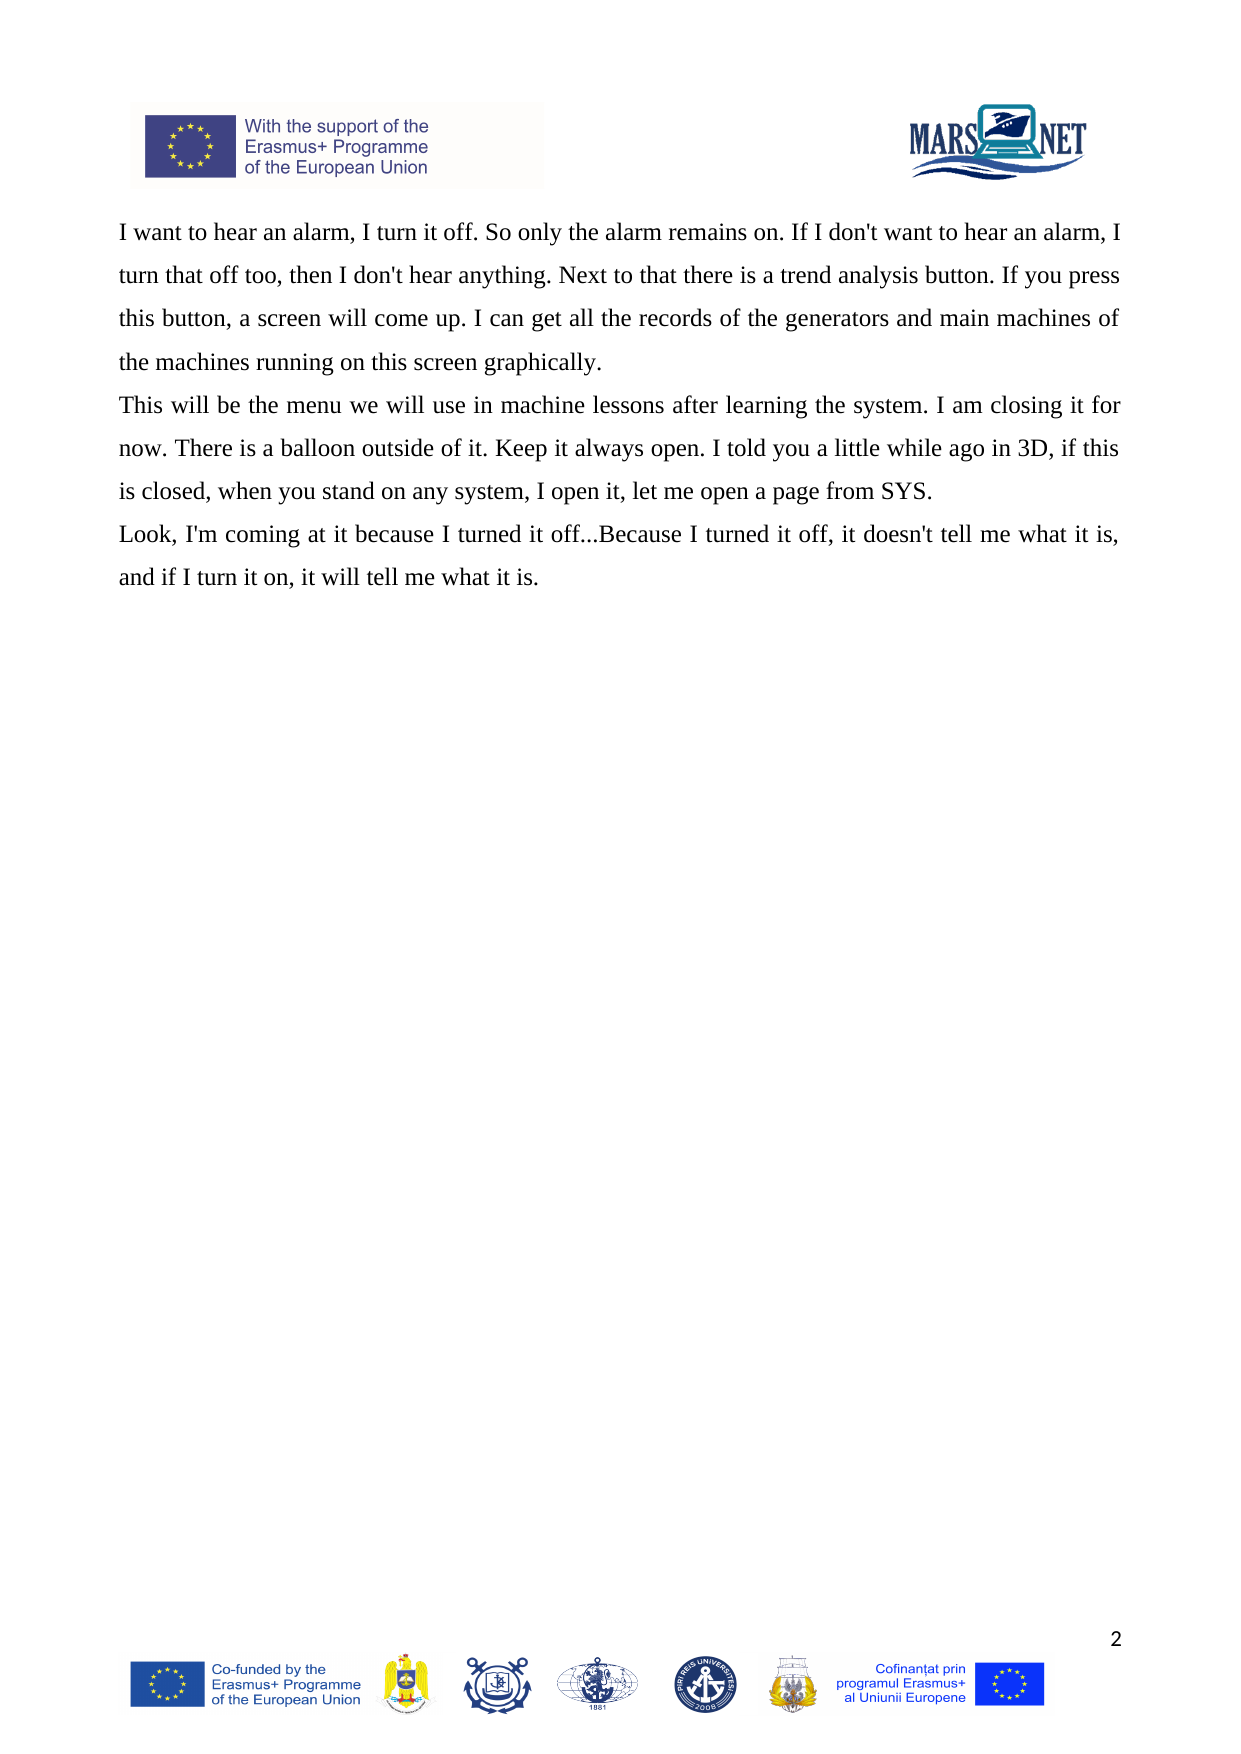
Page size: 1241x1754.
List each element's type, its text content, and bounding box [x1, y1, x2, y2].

text This will be the menu we will use in machine lessons after learning the system. I am closing it for now. There is a balloon outside of it. Keep it always open. I told you a little while ago in 3D, if this is closed, when you stand on any system, I open it, let me open a page from SYS. [118, 390, 1122, 505]
picture [884, 102, 1110, 188]
picture [673, 1655, 738, 1714]
picture [557, 1657, 638, 1710]
picture [454, 1657, 540, 1721]
picture [130, 102, 545, 189]
text Look, I'm coming at it because I turned it off...Because I turned it off, it doesn't tell me what it is, and if I turn it on, it will tell me what it is. [118, 519, 1122, 591]
picture [118, 1652, 442, 1715]
picture [739, 1652, 1055, 1716]
